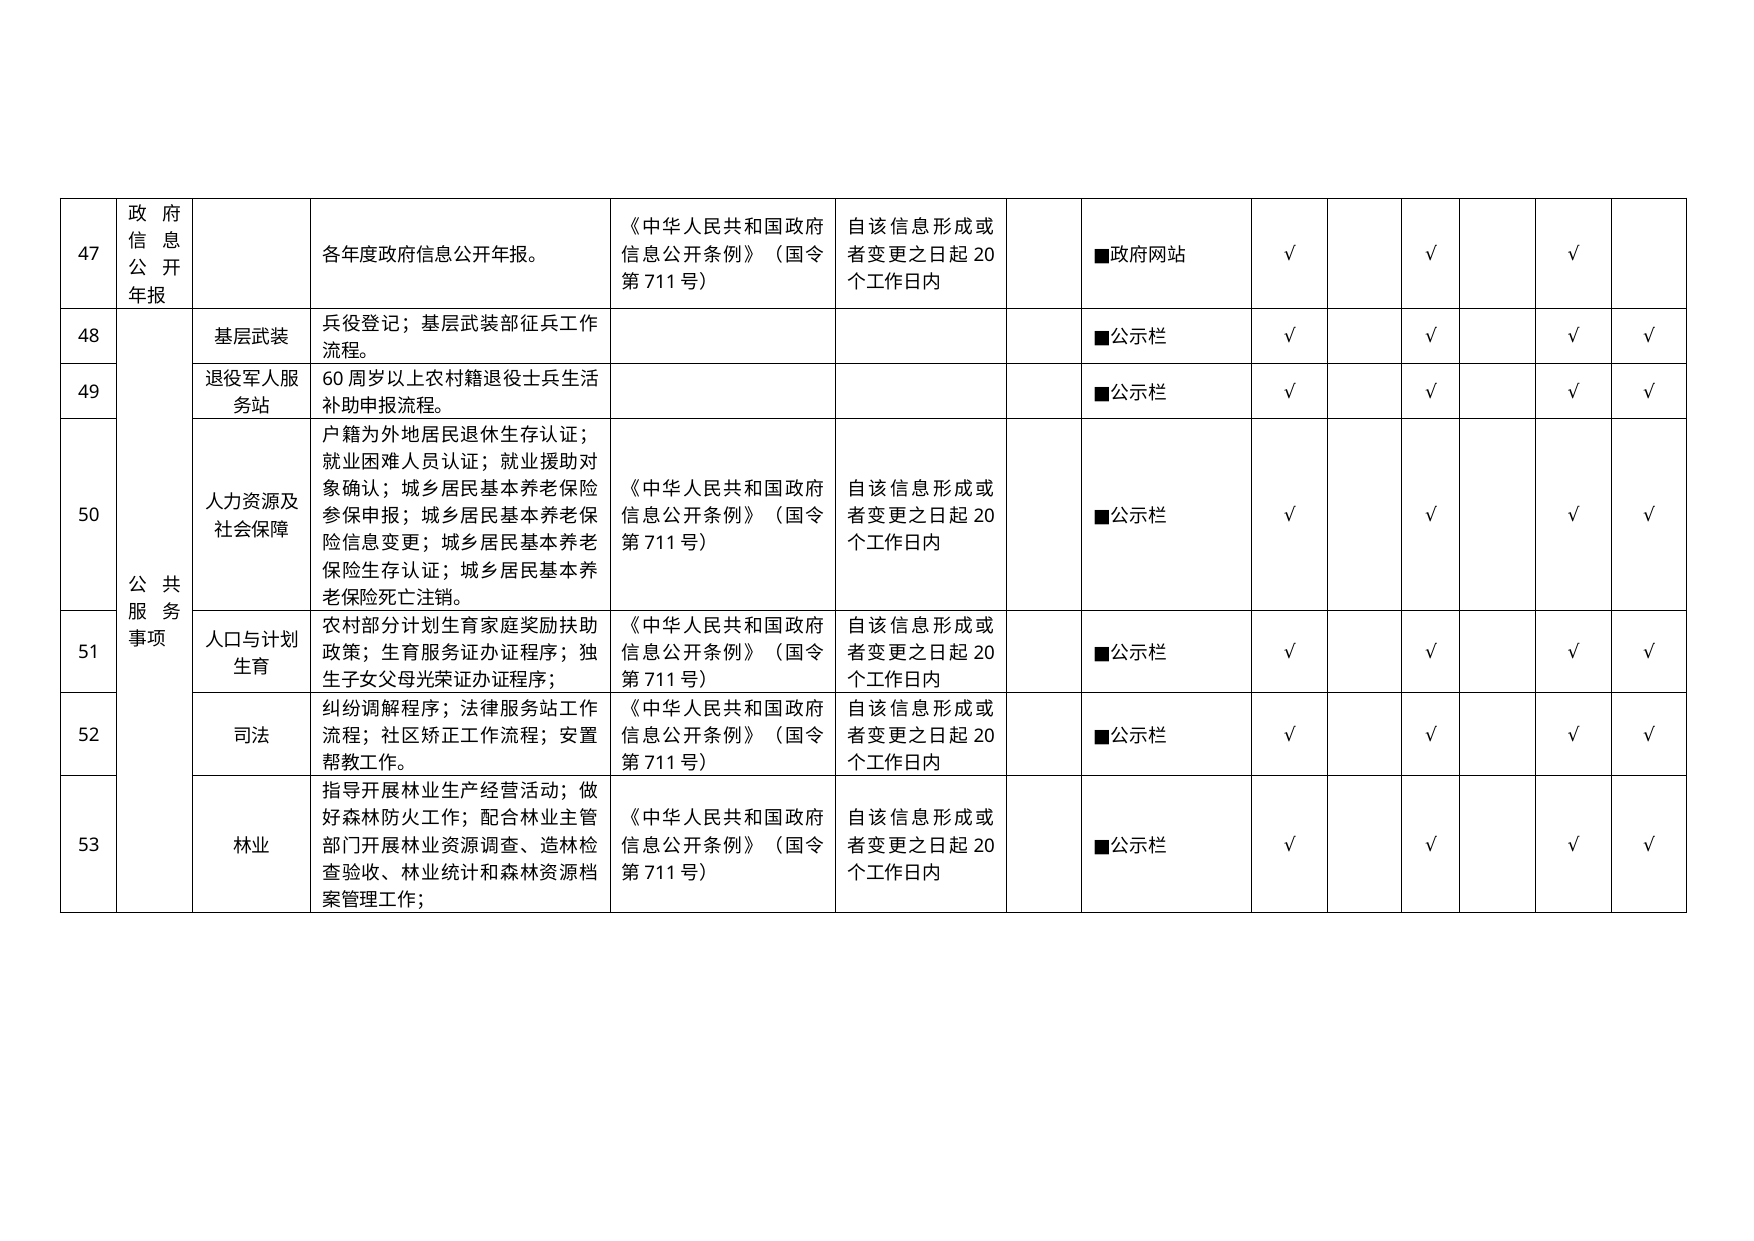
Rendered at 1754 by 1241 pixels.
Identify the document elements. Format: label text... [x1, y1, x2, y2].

table_cell 兵役登记；基层武装部征兵工作流程。 [311, 309, 610, 363]
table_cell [611, 199, 835, 307]
table_cell 纠纷调解程序；法律服务站工作流程；社区矫正工作流程；安置帮教工作。 [311, 693, 610, 775]
table_cell 司法 [193, 693, 310, 775]
table_cell ■公示栏 [1082, 611, 1251, 692]
table_cell [1612, 199, 1686, 307]
table_cell √ [1402, 419, 1459, 609]
table_cell √ [1612, 611, 1686, 692]
table_cell √ [1402, 309, 1459, 363]
table_cell [1460, 611, 1535, 692]
table_cell [1460, 364, 1535, 418]
table_cell [1460, 693, 1535, 775]
table_cell [1328, 611, 1401, 692]
table_cell ■公示栏 [1082, 419, 1251, 609]
table_cell √ [1402, 693, 1459, 775]
table_cell √ [1252, 776, 1327, 912]
table_cell [1328, 419, 1401, 609]
table_cell 自该信息形成或者变更之日起20个工作日内 [836, 776, 1006, 912]
table_cell [1460, 419, 1535, 609]
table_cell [836, 199, 1006, 307]
table_cell √ [1402, 611, 1459, 692]
table_cell [1007, 693, 1081, 775]
table_cell 《中华人民共和国政府信息公开条例》（国令第711号） [611, 776, 835, 912]
table_cell 户籍为外地居民退休生存认证；就业困难人员认证；就业援助对象确认；城乡居民基本养老保险参保申报；城乡居民基本养老保险信息变更；城乡居民基本养老保险生存认证；城乡居民基本养老保险死亡注销。 [311, 419, 610, 609]
table_cell √ [1536, 309, 1611, 363]
table_cell √ [1536, 776, 1611, 912]
table_cell 林业 [193, 776, 310, 912]
table_cell 自该信息形成或者变更之日起20个工作日内 [836, 611, 1006, 692]
table_cell 47 [61, 199, 116, 307]
table_cell √ [1612, 419, 1686, 609]
table_cell √ [1612, 364, 1686, 418]
table_cell √ [1536, 199, 1611, 307]
table_cell [1328, 199, 1401, 307]
table_cell 52 [61, 693, 116, 775]
table_cell ■公示栏 [1082, 776, 1251, 912]
table_cell √ [1252, 419, 1327, 609]
table_cell √ [1252, 199, 1327, 307]
table_cell 《中华人民共和国政府信息公开条例》（国令第711号） [611, 693, 835, 775]
table_cell [1007, 611, 1081, 692]
table_cell 指导开展林业生产经营活动；做好森林防火工作；配合林业主管部门开展林业资源调查、造林检查验收、林业统计和森林资源档案管理工作； [311, 776, 610, 912]
table_cell 60周岁以上农村籍退役士兵生活补助申报流程。 [311, 364, 610, 418]
table_cell [1007, 776, 1081, 912]
table_cell [1007, 199, 1081, 307]
table_cell √ [1536, 611, 1611, 692]
table_cell 53 [61, 776, 116, 912]
table_cell 49 [61, 364, 116, 418]
table_cell √ [1252, 693, 1327, 775]
table_cell √ [1536, 419, 1611, 609]
table_cell 农村部分计划生育家庭奖励扶助政策；生育服务证办证程序；独生子女父母光荣证办证程序； [311, 611, 610, 692]
table_cell 基层武装 [193, 309, 310, 363]
table_cell [1328, 364, 1401, 418]
table_cell 自该信息形成或者变更之日起20个工作日内 [836, 693, 1006, 775]
table_cell 51 [61, 611, 116, 692]
table_cell [836, 309, 1006, 363]
table_cell ■政府网站 [1082, 199, 1251, 307]
table_cell [1460, 776, 1535, 912]
table_cell 《中华人民共和国政府信息公开条例》（国令第711号） [611, 611, 835, 692]
table_cell 公共服务事项 [117, 309, 192, 912]
table_cell [1328, 309, 1401, 363]
table_cell √ [1252, 611, 1327, 692]
table_cell 48 [61, 309, 116, 363]
table_cell [1007, 419, 1081, 609]
table_cell ■公示栏 [1082, 693, 1251, 775]
table_cell √ [1612, 776, 1686, 912]
table_cell [1460, 199, 1535, 307]
table_cell 50 [61, 419, 116, 609]
table_cell [1007, 309, 1081, 363]
table_cell [1328, 776, 1401, 912]
table_cell √ [1612, 693, 1686, 775]
table_cell √ [1252, 309, 1327, 363]
table_cell 自该信息形成或者变更之日起20个工作日内 [836, 419, 1006, 609]
table_cell [836, 364, 1006, 418]
table_cell ■公示栏 [1082, 364, 1251, 418]
table_cell ■公示栏 [1082, 309, 1251, 363]
table_cell [1328, 693, 1401, 775]
table_cell [611, 364, 835, 418]
table_cell √ [1612, 309, 1686, 363]
table_cell [1007, 364, 1081, 418]
table_cell √ [1252, 364, 1327, 418]
table_cell [193, 199, 310, 307]
table_cell √ [1536, 364, 1611, 418]
table_cell 人口与计划生育 [193, 611, 310, 692]
table_cell √ [1402, 364, 1459, 418]
table_cell √ [1402, 199, 1459, 307]
table_cell 《中华人民共和国政府信息公开条例》（国令第711号） [611, 419, 835, 609]
table_cell √ [1536, 693, 1611, 775]
table_cell [611, 309, 835, 363]
table_cell 政府信息公开年报 [117, 199, 192, 307]
table_cell [1460, 309, 1535, 363]
table_cell √ [1402, 776, 1459, 912]
table_cell 人力资源及社会保障 [193, 419, 310, 609]
table_cell 退役军人服务站 [193, 364, 310, 418]
table_cell 各年度政府信息公开年报。 [311, 199, 610, 307]
